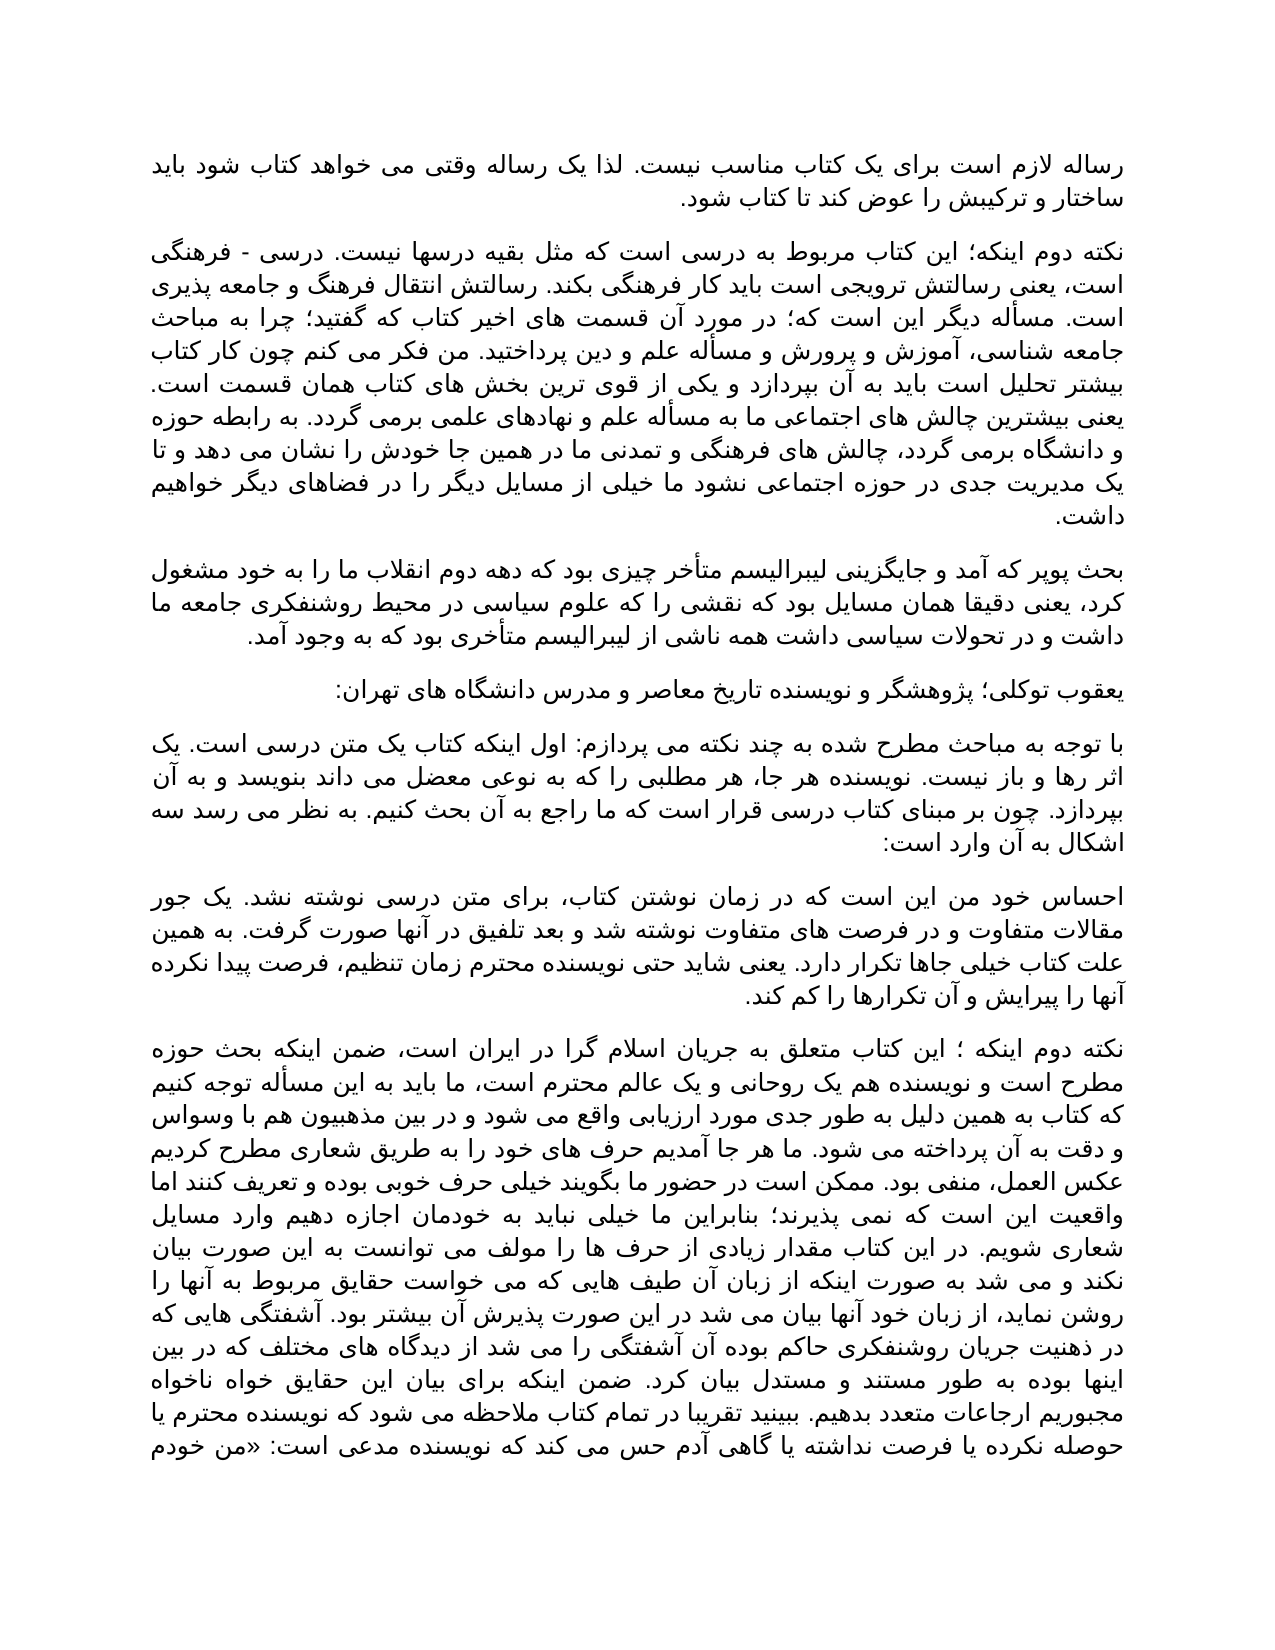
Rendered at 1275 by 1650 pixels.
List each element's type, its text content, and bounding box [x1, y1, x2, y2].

text بحث پوپر که آمد و جایگزینی لیبرالیسم متأخر چیزی بود که دهه دوم انقلاب ما را به خود مشغول کرد، یعنی دقیقا همان مسایل بود که نقشی را که علوم سیاسی در محیط روشنفکری جامعه ما داشت و در تحولات سیاسی داشت همه ناشی از لیبرالیسم متأخری بود که به وجود آمد. [150, 555, 1125, 650]
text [150, 1034, 1125, 1459]
text نکته دوم اینکه؛ این کتاب مربوط به درسی است که مثل بقیه درسها نیست. درسی - فرهنگی است، یعنی رسالتش ترویجی است باید کار فرهنگی بکند. رسالتش انتقال فرهنگ و جامعه پذیری است. مسأله دیگر این است که؛ در مورد آن قسمت های اخیر کتاب که گفتید؛ چرا به مباحث جامعه شناسی، آموزش و پرورش و مسأله علم و دین پرداختید. من فکر می کنم چون کار کتاب بیشتر تحلیل است باید به آن بپردازد و یکی از قوی ترین بخش های کتاب همان قسمت است. یعنی بیشترین چالش های اجتماعی ما به مسأله علم و نهادهای علمی برمی گردد. به رابطه حوزه و دانشگاه برمی گردد، چالش های فرهنگی و تمدنی ما در همین جا خودش را نشان می دهد و تا یک مدیریت جدی در حوزه اجتماعی نشود ما خیلی از مسایل دیگر را در فضاهای دیگر خواهیم داشت. [150, 237, 1125, 530]
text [150, 150, 1125, 212]
text احساس خود من این است که در زمان نوشتن کتاب، برای متن درسی نوشته نشد. یک جور مقالات متفاوت و در فرصت های متفاوت نوشته شد و بعد تلفیق در آنها صورت گرفت. به همین علت کتاب خیلی جاها تکرار دارد. یعنی شاید حتی نویسنده محترم زمان تنظیم، فرصت پیدا نکرده آنها را پیرایش و آن تکرارها را کم کند. [150, 882, 1125, 1009]
text یعقوب توکلی؛ پژوهشگر و نویسنده تاریخ معاصر و مدرس دانشگاه های تهران: [150, 675, 1125, 703]
text با توجه به مباحث مطرح شده به چند نکته می پردازم: اول اینکه کتاب یک متن درسی است. یک اثر رها و باز نیست. نویسنده هر جا، هر مطلبی را که به نوعی معضل می داند بنویسد و به آن بپردازد. چون بر مبنای کتاب درسی قرار است که ما راجع به آن بحث کنیم. به نظر می رسد سه اشکال به آن وارد است: [150, 729, 1125, 856]
